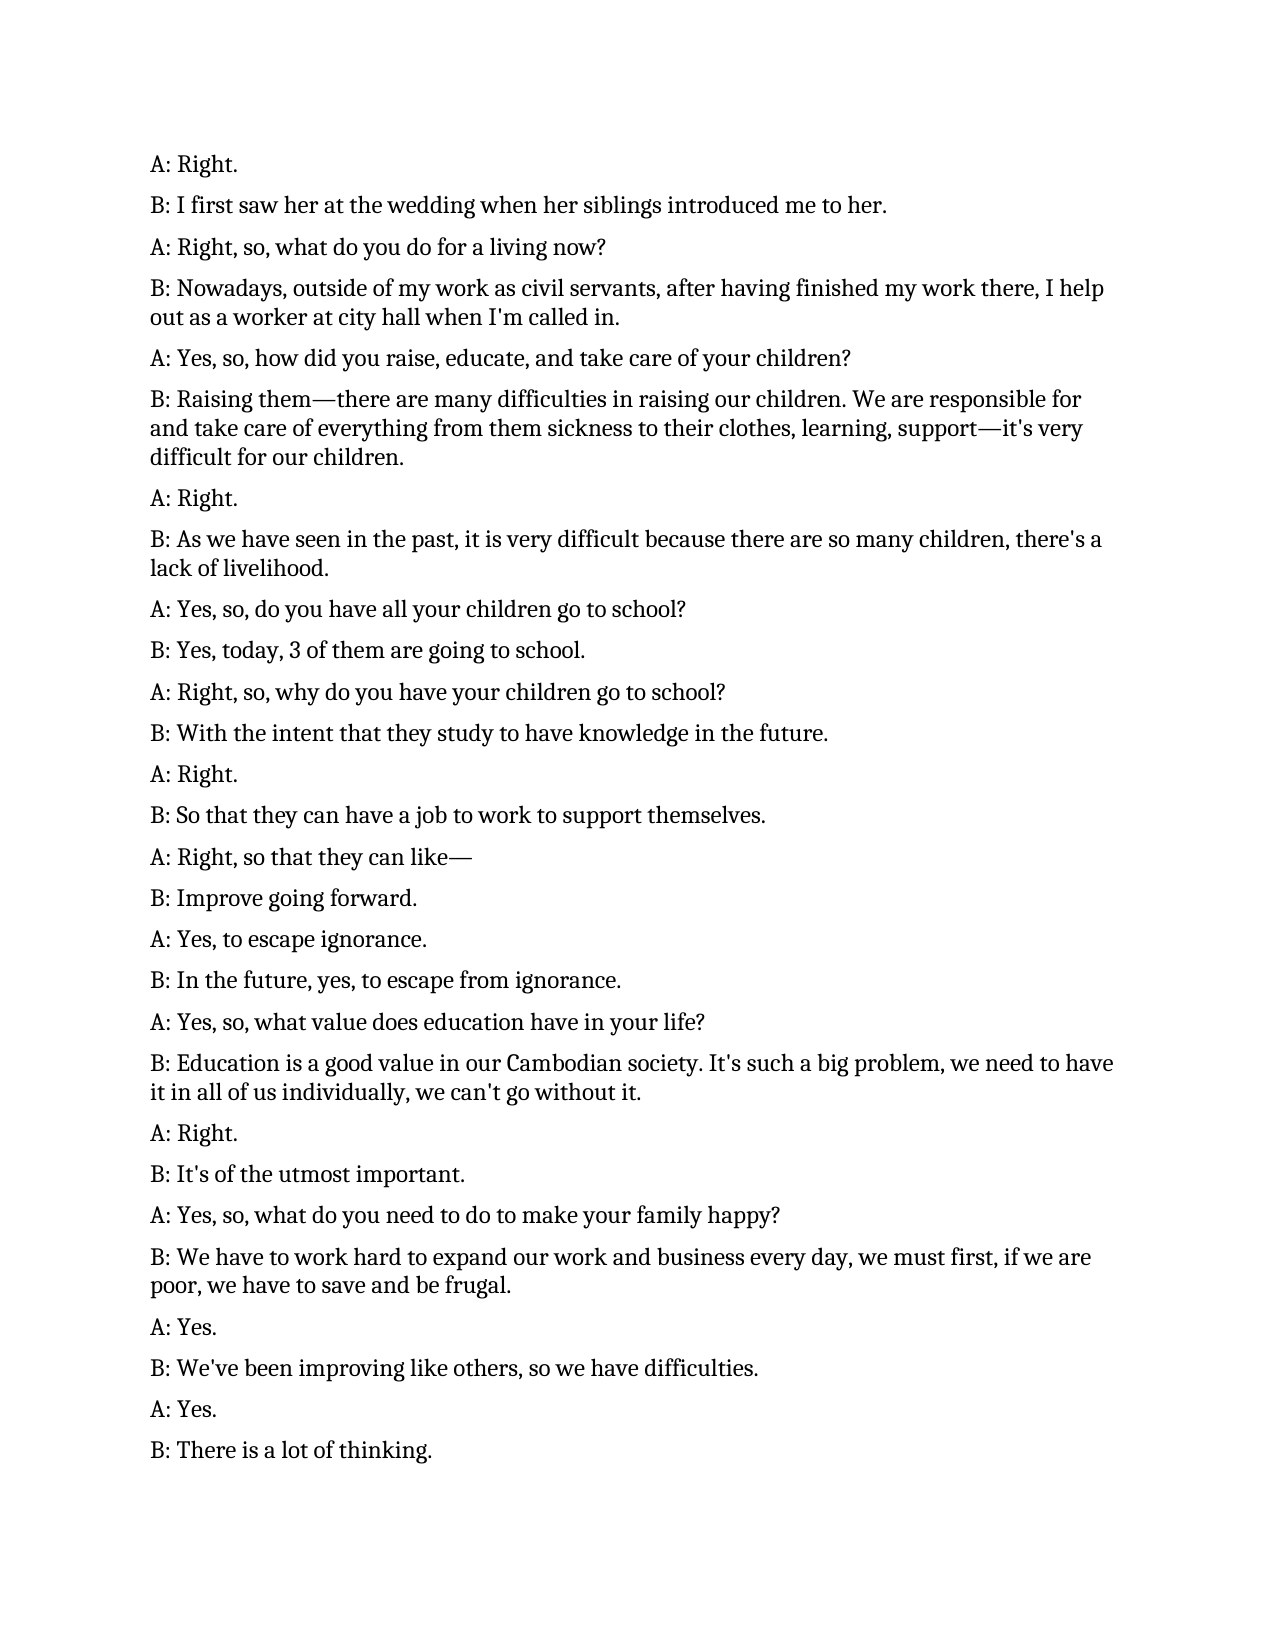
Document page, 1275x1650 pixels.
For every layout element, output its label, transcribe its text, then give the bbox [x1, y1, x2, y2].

text A: Right, so that they can like— [150, 842, 1125, 871]
text A: Right. [150, 150, 1125, 179]
text A: Yes, so, what do you need to do to make your family happy? [150, 1201, 1125, 1230]
text B: It's of the utmost important. [150, 1160, 1125, 1189]
text A: Yes, to escape ignorance. [150, 925, 1125, 954]
text A: Yes, so, how did you raise, educate, and take care of your children? [150, 344, 1125, 372]
text B: Nowadays, outside of my work as civil servants, after having finished my work there, I help out as a worker at city hall when I'm called in. [150, 274, 1125, 331]
text B: So that they can have a job to work to support themselves. [150, 801, 1125, 830]
text B: I first saw her at the wedding when her siblings introduced me to her. [150, 191, 1125, 220]
text A: Right, so, what do you do for a living now? [150, 232, 1125, 261]
text A: Right. [150, 760, 1125, 789]
text B: Yes, today, 3 of them are going to school. [150, 636, 1125, 665]
text B: We have to work hard to expand our work and business every day, we must first, if we are poor, we have to save and be frugal. [150, 1242, 1125, 1300]
text B: Raising them—there are many difficulties in raising our children. We are responsible for and take care of everything from them sickness to their clothes, learning, support—it's very difficult for our children. [150, 385, 1125, 471]
text B: In the future, yes, to escape from ignorance. [150, 966, 1125, 995]
text B: With the intent that they study to have knowledge in the future. [150, 719, 1125, 747]
text A: Yes, so, what value does education have in your life? [150, 1007, 1125, 1036]
text B: As we have seen in the past, it is very difficult because there are so many children, there's a lack of livelihood. [150, 525, 1125, 582]
text B: Education is a good value in our Cambodian society. It's such a big problem, we need to have it in all of us individually, we can't go without it. [150, 1049, 1125, 1106]
text A: Right. [150, 1119, 1125, 1147]
text B: Improve going forward. [150, 884, 1125, 912]
text A: Right, so, why do you have your children go to school? [150, 677, 1125, 706]
text A: Right. [150, 484, 1125, 512]
text B: There is a lot of thinking. [150, 1436, 1125, 1465]
text B: We've been improving like others, so we have difficulties. [150, 1354, 1125, 1382]
text A: Yes. [150, 1395, 1125, 1424]
text A: Yes. [150, 1312, 1125, 1341]
text A: Yes, so, do you have all your children go to school? [150, 595, 1125, 624]
